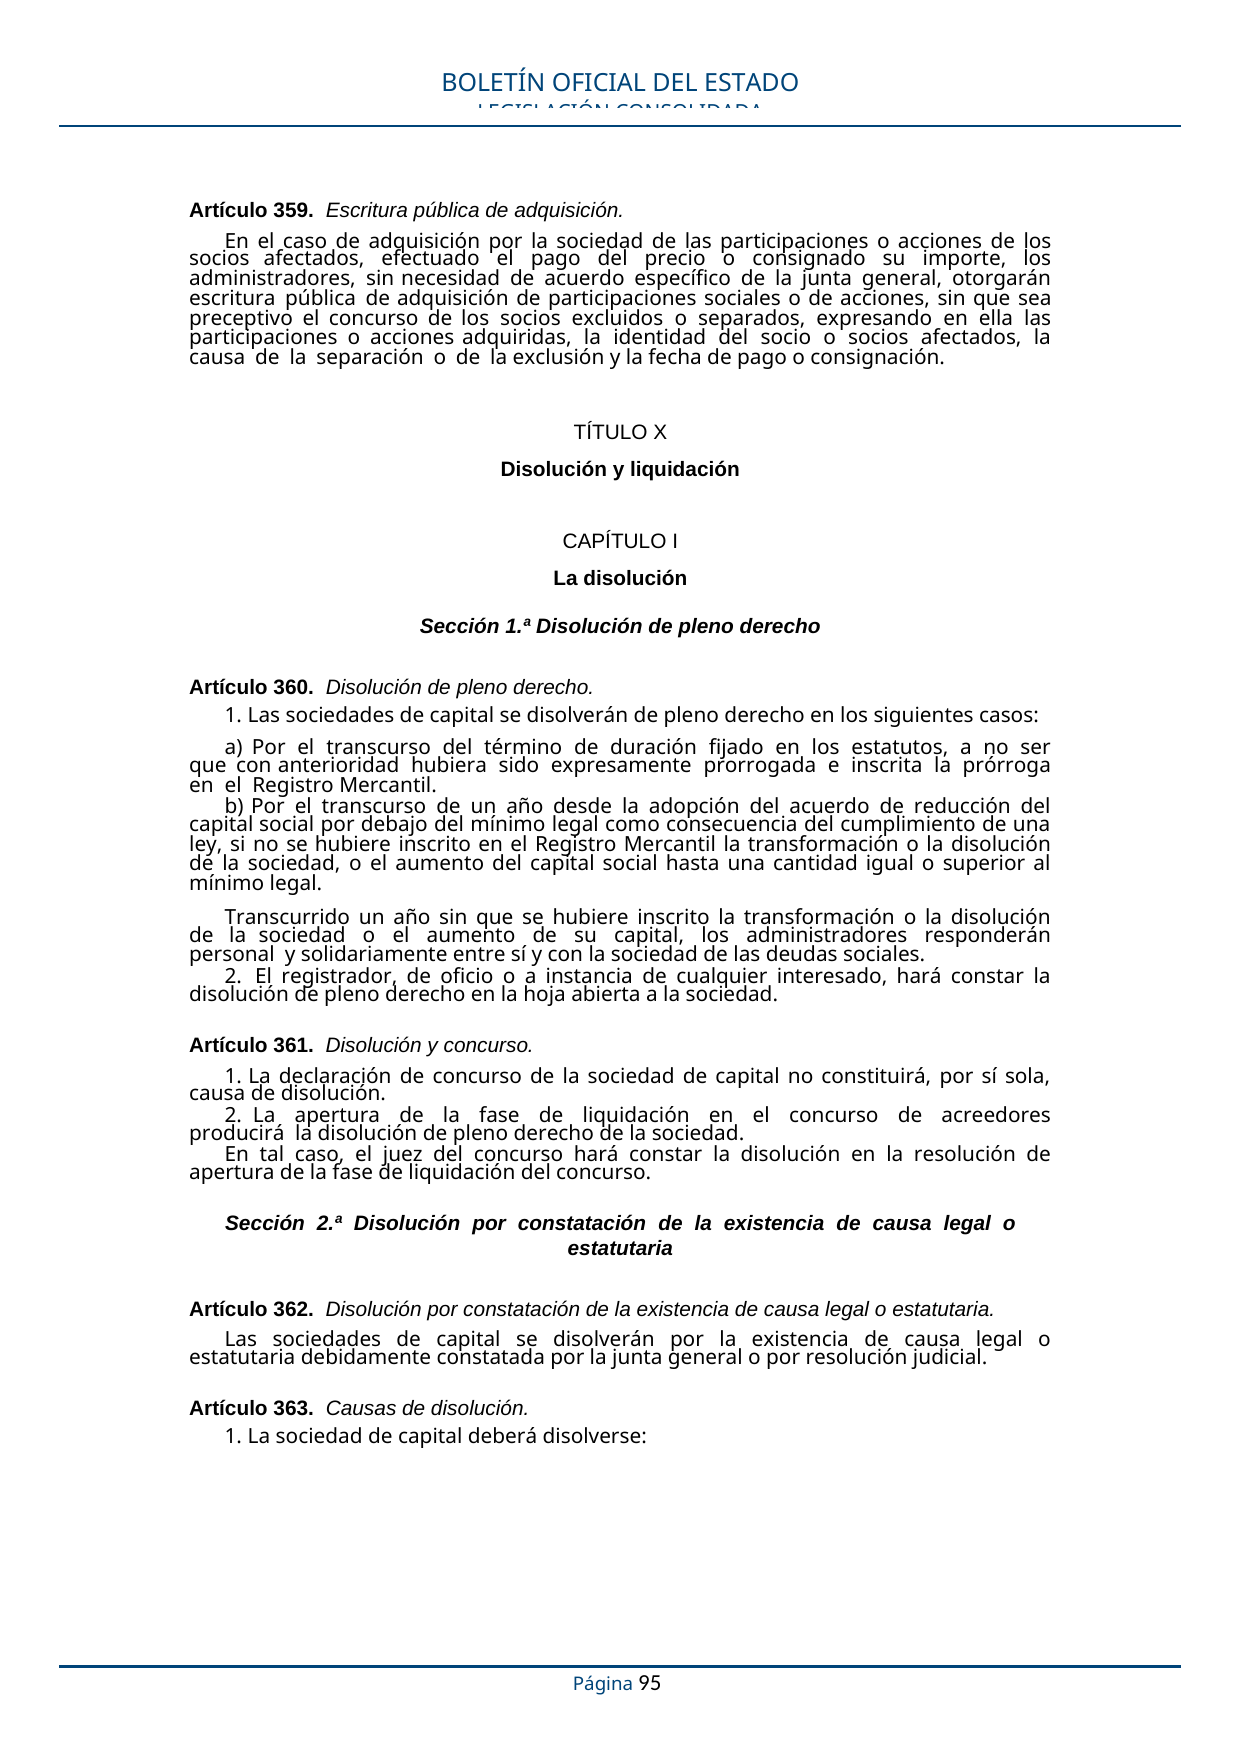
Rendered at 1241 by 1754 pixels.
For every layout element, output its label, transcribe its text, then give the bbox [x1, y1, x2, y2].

text Artículo 360. Disolución de pleno derecho. [189, 675, 1072, 699]
subtitle La disolución [187, 566, 1053, 589]
list Por el transcurso del término de duración fijado en los estatutos, a no ser que con anterioridad hubiera sido expresamente prorrogada e inscrita la prórroga en el Registro Mercantil. [189, 739, 1051, 798]
list Las sociedades de capital se disolverán de pleno derecho en los siguientes casos: [189, 700, 1194, 728]
list La sociedad de capital deberá disolverse: [189, 1421, 1194, 1450]
text Artículo 362. Disolución por constatación de la existencia de causa legal o estatutaria. [189, 1296, 1194, 1320]
text En el caso de adquisición por la sociedad de las participaciones o acciones de los socios afectados, efectuado el pago del precio o consignado su importe, los administradores, sin necesidad de acuerdo específico de la junta general, otorgarán escritura pública de adquisición de participaciones sociales o de acciones, sin que sea preceptivo el concurso de los socios excluidos o separados, expresando en ella las participaciones o acciones adquiridas, la identidad del socio o socios afectados, la causa de la separación o de la exclusión y la fecha de pago o consignación. [189, 233, 1051, 370]
subtitle Sección 1.ª Disolución de pleno derecho [187, 614, 1053, 638]
text Las sociedades de capital se disolverán por la existencia de causa legal o estatutaria debidamente constatada por la junta general o por resolución judicial. [189, 1331, 1051, 1370]
list Por el transcurso de un año desde la adopción del acuerdo de reducción del capital social por debajo del mínimo legal como consecuencia del cumplimiento de una ley, si no se hubiere inscrito en el Registro Mercantil la transformación o la disolución de la sociedad, o el aumento del capital social hasta una cantidad igual o superior al mínimo legal. [189, 798, 1051, 896]
list La declaración de concurso de la sociedad de capital no constituirá, por sí sola, causa de disolución. [189, 1068, 1051, 1107]
text Artículo 361. Disolución y concurso. [189, 1033, 1028, 1057]
text TÍTULO X [187, 420, 1053, 444]
text En tal caso, el juez del concurso hará constar la disolución en la resolución de apertura de la fase de liquidación del concurso. [189, 1146, 1051, 1185]
list El registrador, de oficio o a instancia de cualquier interesado, hará constar la disolución de pleno derecho en la hoja abierta a la sociedad. [189, 968, 1051, 1007]
text Artículo 359. Escritura pública de adquisición. [189, 198, 1064, 222]
subtitle Disolución y liquidación [187, 457, 1053, 481]
text CAPÍTULO I [187, 529, 1053, 553]
subtitle Sección 2.ª Disolución por constatación de la existencia de causa legal o estatutaria [224, 1211, 1016, 1260]
list La apertura de la fase de liquidación en el concurso de acreedores producirá la disolución de pleno derecho de la sociedad. [189, 1107, 1051, 1146]
text Artículo 363. Causas de disolución. [189, 1396, 1194, 1420]
text Transcurrido un año sin que se hubiere inscrito la transformación o la disolución de la sociedad o el aumento de su capital, los administradores responderán personal y solidariamente entre sí y con la sociedad de las deudas sociales. [189, 909, 1051, 968]
